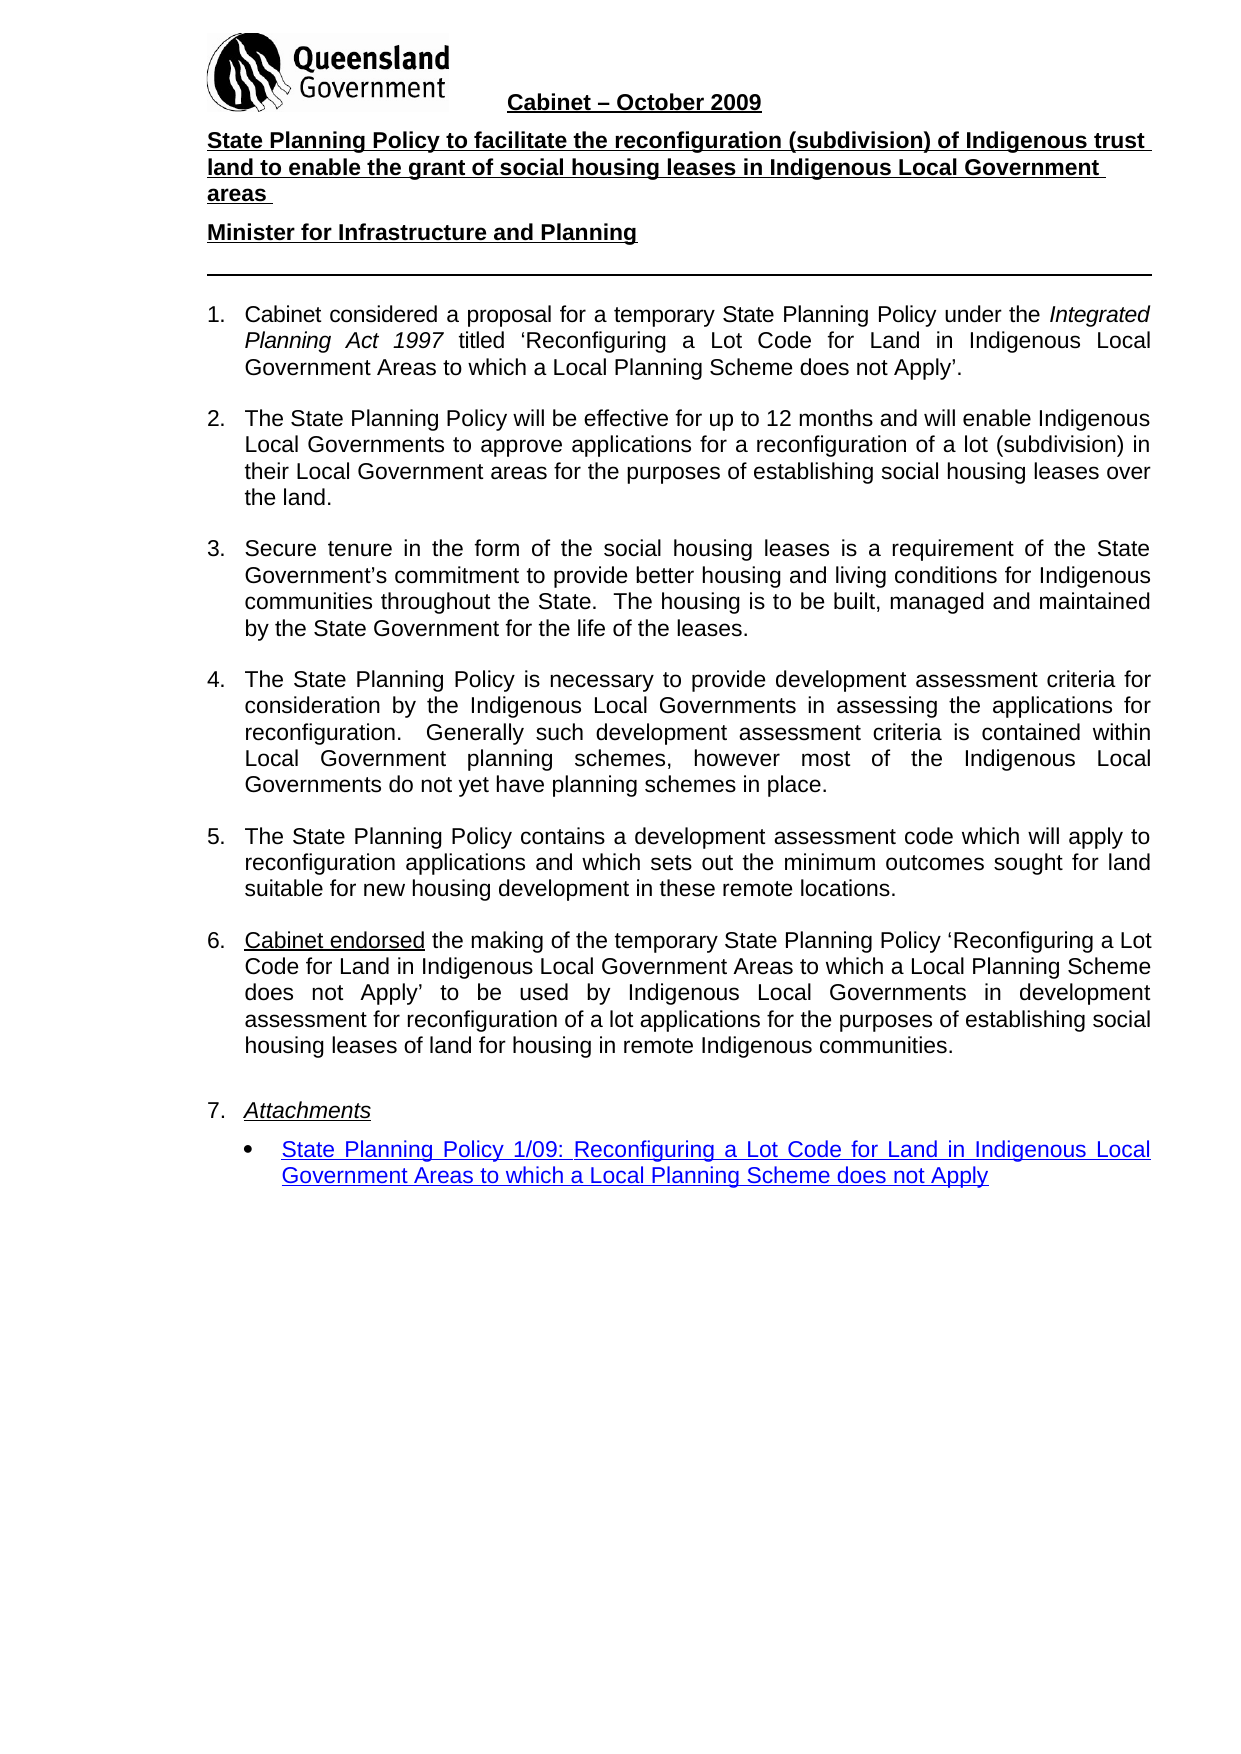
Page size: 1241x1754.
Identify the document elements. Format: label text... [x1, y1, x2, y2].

list Secure tenure in the form of the social housing leases is a requirement of the State Government’s commitment to provide better housing and living conditions for Indigenous communities throughout the State. The housing is to be built, managed and maintained by the State Government for the life of the leases. [207, 535, 1152, 641]
picture [206, 33, 449, 112]
list Cabinet considered a proposal for a temporary State Planning Policy under the Integrated Planning Act 1997 titled ‘Reconfiguring a Lot Code for Land in Indigenous Local Government Areas to which a Local Planning Scheme does not Apply’. [207, 301, 1152, 380]
list Attachments [207, 1097, 1152, 1124]
list The State Planning Policy will be effective for up to 12 months and will enable Indigenous Local Governments to approve applications for a reconfiguration of a lot (subdivision) in their Local Government areas for the purposes of establishing social housing leases over the land. [207, 405, 1152, 510]
list Cabinet endorsed the making of the temporary State Planning Policy ‘Reconfiguring a Lot Code for Land in Indigenous Local Government Areas to which a Local Planning Scheme does not Apply’ to be used by Indigenous Local Governments in development assessment for reconfiguration of a lot applications for the purposes of establishing social housing leases of land for housing in remote Indigenous communities. [207, 927, 1152, 1058]
list State Planning Policy 1/09: Reconfiguring a Lot Code for Land in Indigenous Local Government Areas to which a Local Planning Scheme does not Apply [244, 1136, 1152, 1189]
list The State Planning Policy contains a development assessment code which will apply to reconfiguration applications and which sets out the minimum outcomes sought for land suitable for new housing development in these remote locations. [207, 823, 1152, 902]
list The State Planning Policy is necessary to provide development assessment criteria for consideration by the Indigenous Local Governments in assessing the applications for reconfiguration. Generally such development assessment criteria is contained within Local Government planning schemes, however most of the Indigenous Local Governments do not yet have planning schemes in place. [207, 666, 1152, 798]
